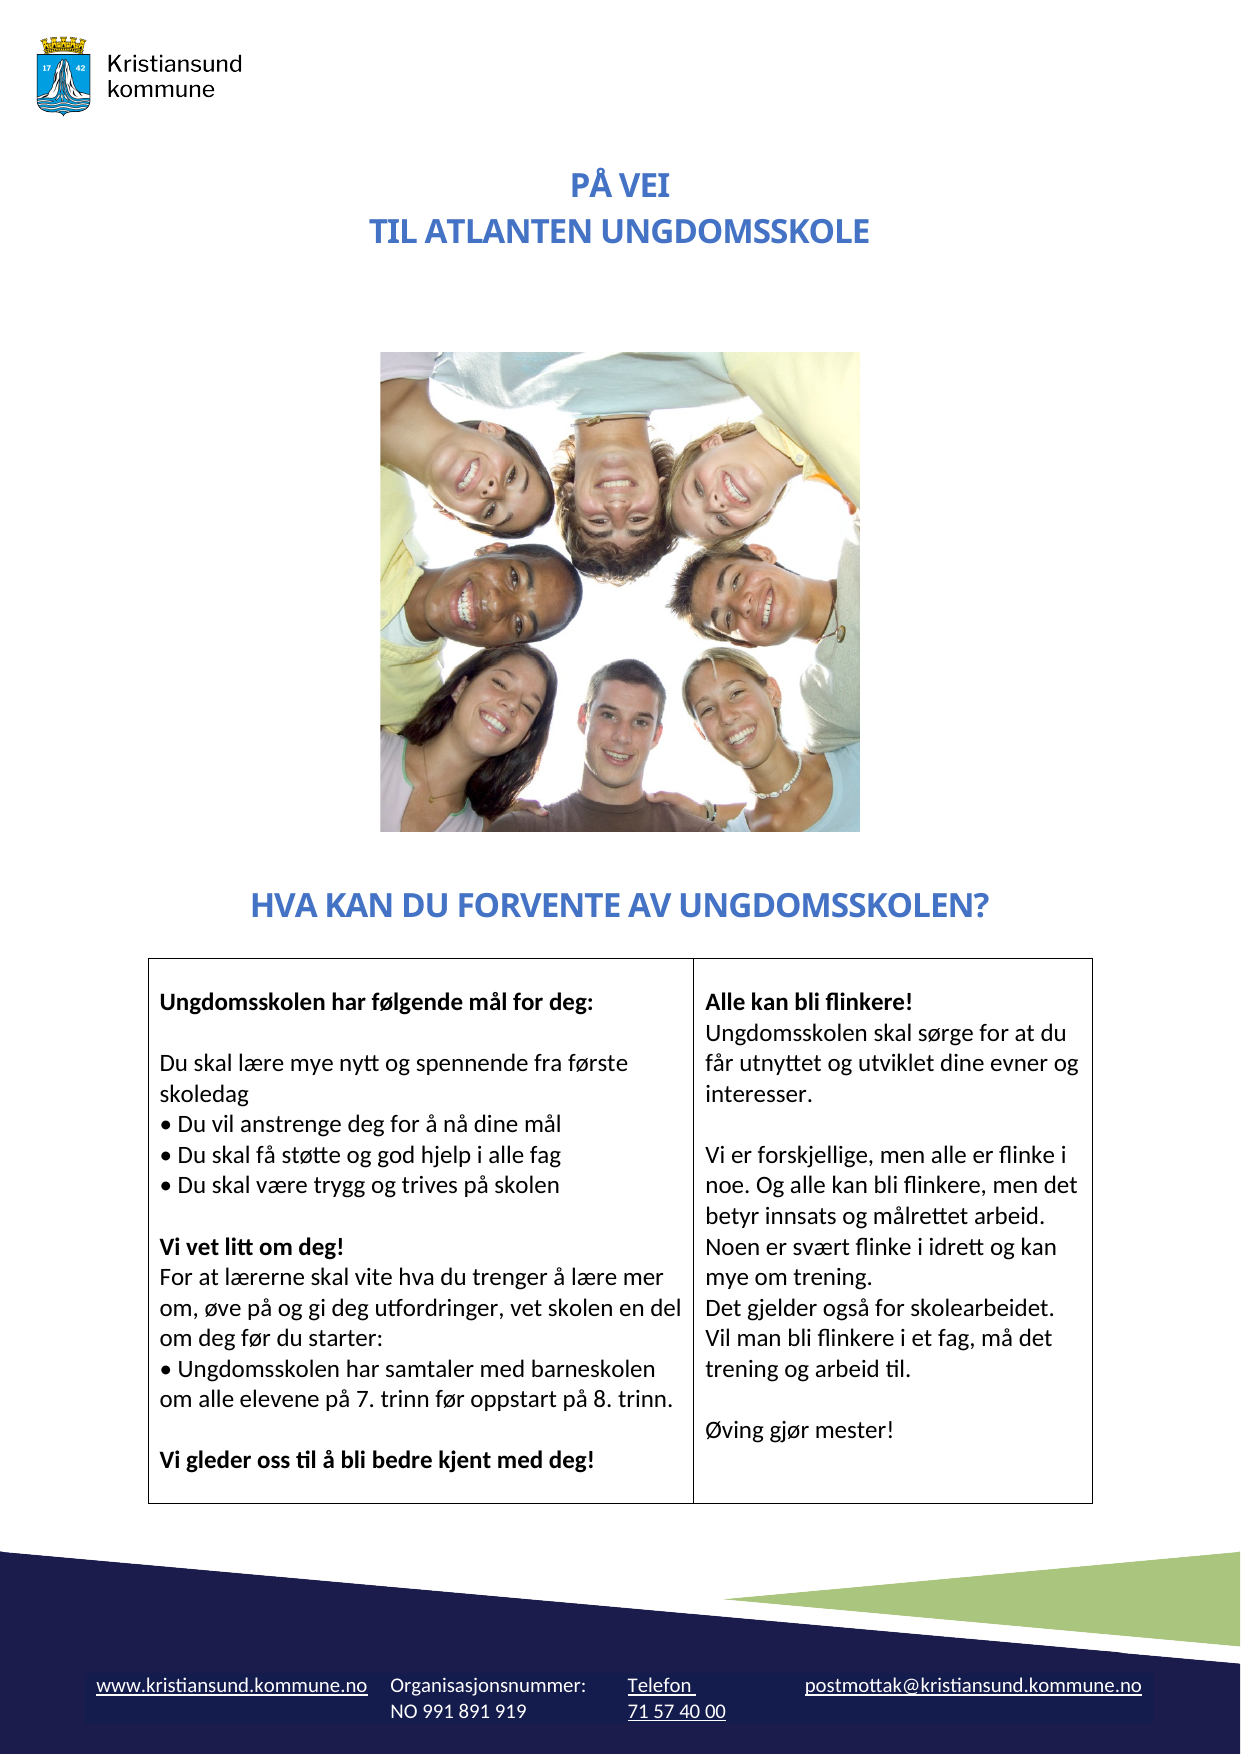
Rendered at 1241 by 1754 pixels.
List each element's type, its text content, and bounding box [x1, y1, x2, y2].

title PÅ VEI [148, 162, 1093, 208]
picture [0, 0, 278, 163]
picture [0, 1551, 1241, 1754]
picture [380, 352, 860, 832]
title TIL ATLANTEN UNGDOMSSKOLE [148, 208, 1093, 253]
table_header Ungdomsskolen har følgende mål for deg: Du skal lære mye nytt og spennende fra første skoledag • Du vil anstrenge deg for å nå dine mål • Du skal få støtte og god hjelp i alle fag • Du skal være trygg og trives på skolen Vi vet litt om deg! For at lærerne skal vite hva du trenger å lære mer om, øve på og gi deg utfordringer, vet skolen en del om deg før du starter: • Ungdomsskolen har samtaler med barneskolen om alle elevene på 7. trinn før oppstart på 8. trinn. Vi gleder oss til å bli bedre kjent med deg! [149, 959, 693, 1503]
title HVA KAN DU FORVENTE AV UNGDOMSSKOLEN? [148, 881, 1093, 927]
table_header Alle kan bli flinkere! Ungdomsskolen skal sørge for at du får utnyttet og utviklet dine evner og interesser. Vi er forskjellige, men alle er flinke i noe. Og alle kan bli flinkere, men det betyr innsats og målrettet arbeid. Noen er svært flinke i idrett og kan mye om trening. Det gjelder også for skolearbeidet. Vil man bli flinkere i et fag, må det trening og arbeid til. Øving gjør mester! [694, 959, 1092, 1503]
